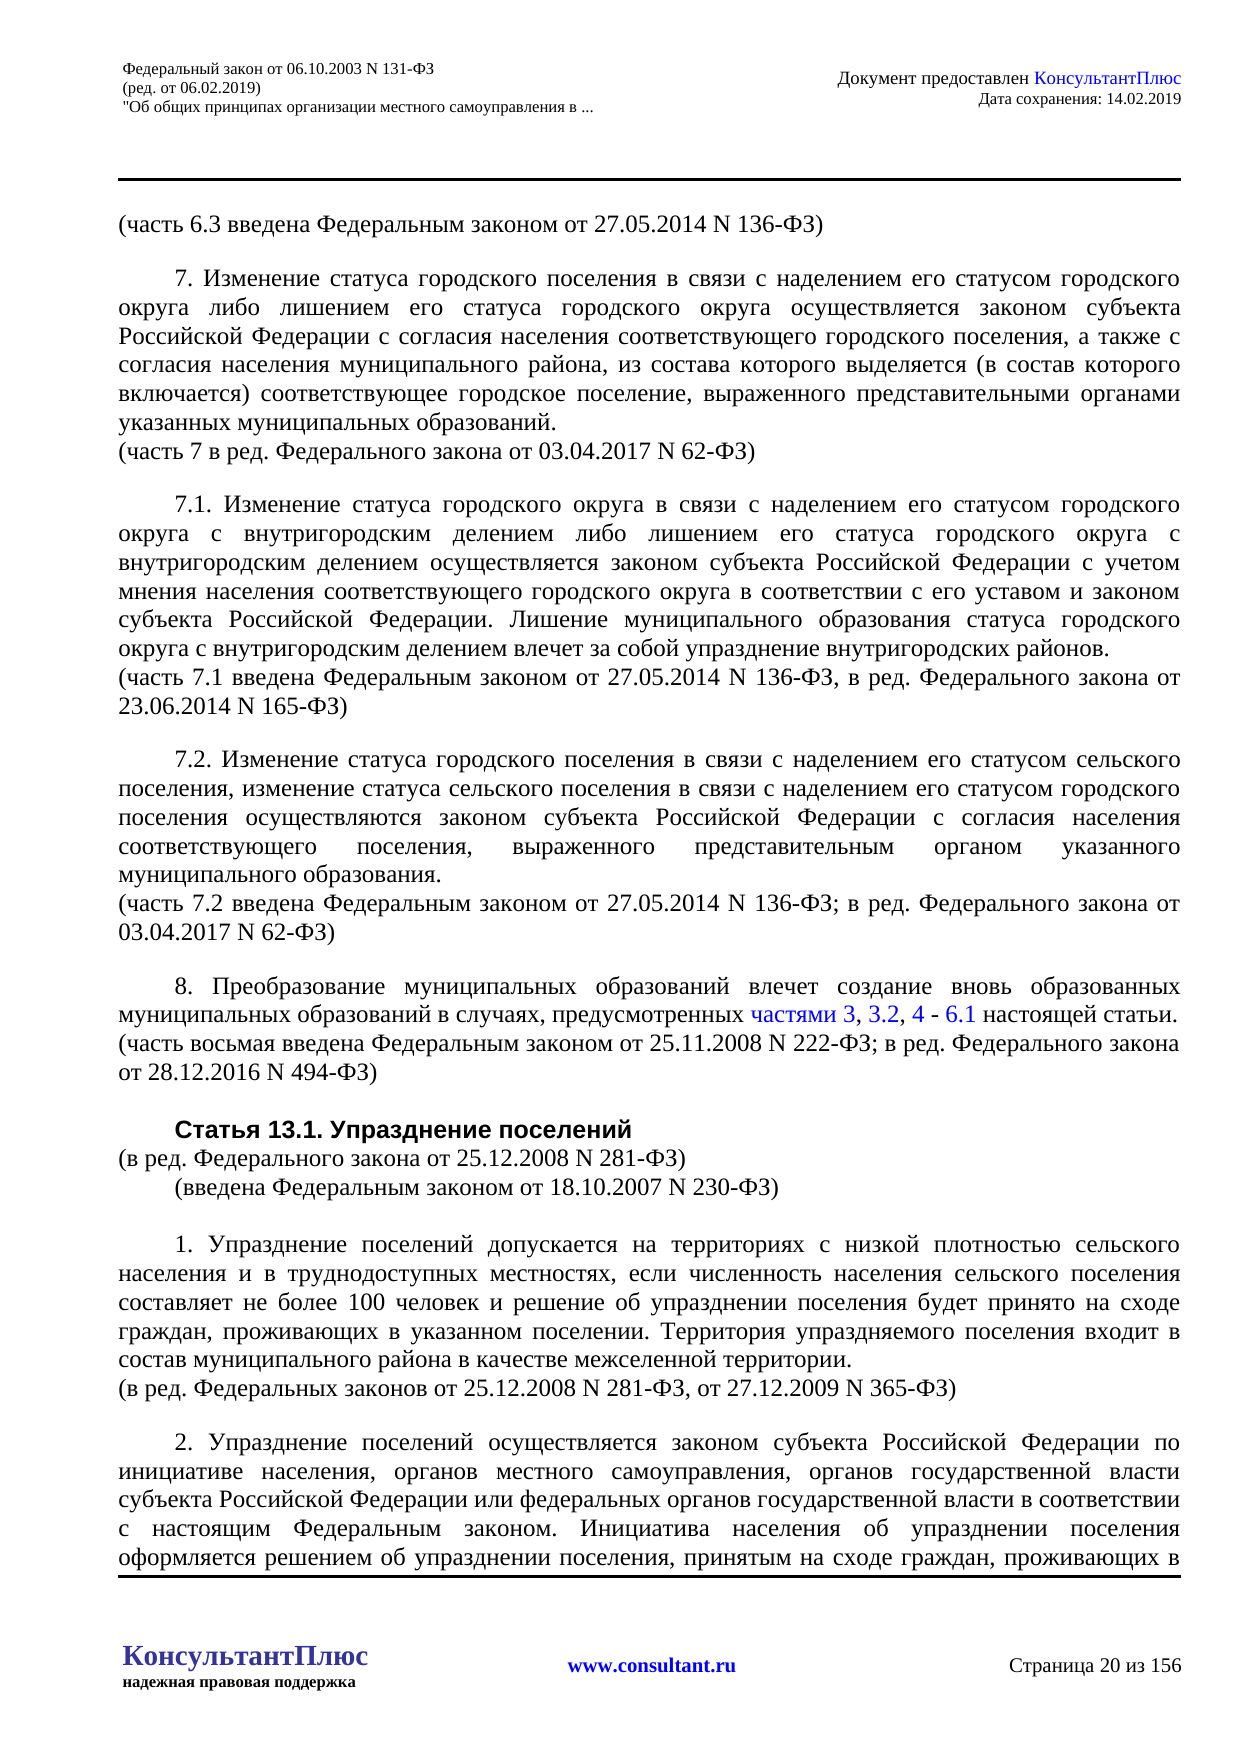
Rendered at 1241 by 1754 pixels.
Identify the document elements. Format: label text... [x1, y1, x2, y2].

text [118, 1427, 1181, 1571]
text (введена Федеральным законом от 18.10.2007 N 230-ФЗ) [118, 1172, 1181, 1201]
text 8. Преобразование муниципальных образований влечет создание вновь образованных муниципальных образований в случаях, предусмотренных частями 3, 3.2, 4 - 6.1 настоящей статьи. [118, 971, 1181, 1028]
text (часть 7.2 введена Федеральным законом от 27.05.2014 N 136-ФЗ; в ред. Федерального закона от 03.04.2017 N 62-ФЗ) [118, 888, 1181, 946]
text 7.2. Изменение статуса городского поселения в связи с наделением его статусом сельского поселения, изменение статуса сельского поселения в связи с наделением его статусом городского поселения осуществляются законом субъекта Российской Федерации с согласия населения соответствующего поселения, выраженного представительным органом указанного муниципального образования. [118, 744, 1181, 888]
text 1. Упразднение поселений допускается на территориях с низкой плотностью сельского населения и в труднодоступных местностях, если численность населения сельского поселения составляет не более 100 человек и решение об упразднении поселения будет принято на сходе граждан, проживающих в указанном поселении. Территория упраздняемого поселения входит в состав муниципального района в качестве межселенной территории. [118, 1229, 1181, 1373]
text (в ред. Федеральных законов от 25.12.2008 N 281-ФЗ, от 27.12.2009 N 365-ФЗ) [118, 1373, 1181, 1402]
title Статья 13.1. Упразднение поселений [118, 1114, 1181, 1143]
text 7. Изменение статуса городского поселения в связи с наделением его статусом городского округа либо лишением его статуса городского округа осуществляется законом субъекта Российской Федерации с согласия населения соответствующего городского поселения, а также с согласия населения муниципального района, из состава которого выделяется (в состав которого включается) соответствующее городское поселение, выраженного представительными органами указанных муниципальных образований. [118, 263, 1181, 436]
text (часть восьмая введена Федеральным законом от 25.11.2008 N 222-ФЗ; в ред. Федерального закона от 28.12.2016 N 494-ФЗ) [118, 1028, 1181, 1086]
text 7.1. Изменение статуса городского округа в связи с наделением его статусом городского округа с внутригородским делением либо лишением его статуса городского округа с внутригородским делением осуществляется законом субъекта Российской Федерации с учетом мнения населения соответствующего городского округа в соответствии с его уставом и законом субъекта Российской Федерации. Лишение муниципального образования статуса городского округа с внутригородским делением влечет за собой упразднение внутригородских районов. [118, 489, 1181, 662]
text (часть 6.3 введена Федеральным законом от 27.05.2014 N 136-ФЗ) [118, 209, 1181, 238]
text (часть 7 в ред. Федерального закона от 03.04.2017 N 62-ФЗ) [118, 436, 1181, 464]
text (в ред. Федерального закона от 25.12.2008 N 281-ФЗ) [118, 1143, 1181, 1172]
text (часть 7.1 введена Федеральным законом от 27.05.2014 N 136-ФЗ, в ред. Федерального закона от 23.06.2014 N 165-ФЗ) [118, 662, 1181, 719]
